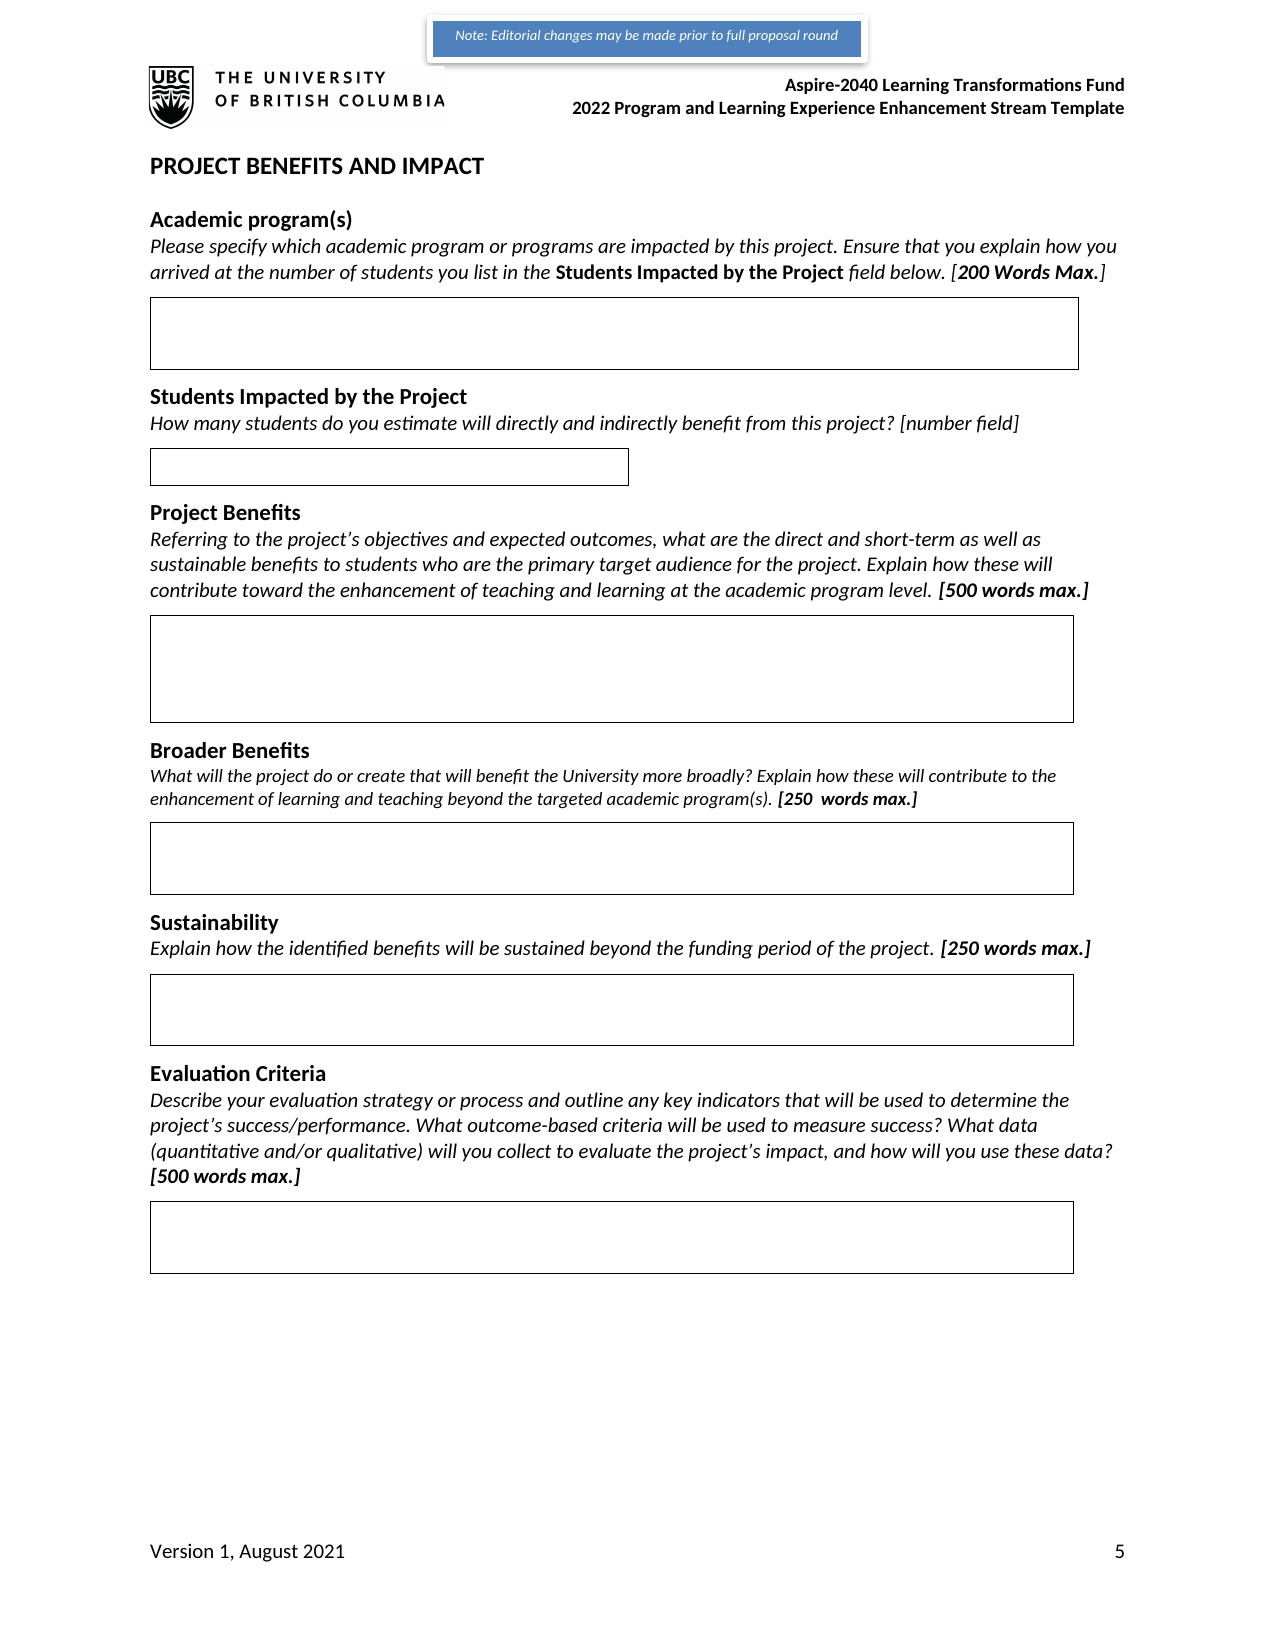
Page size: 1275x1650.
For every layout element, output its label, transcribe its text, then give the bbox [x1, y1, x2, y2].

text How many students do you estimate will directly and indirectly benefit from this project? [number field] [150, 410, 1125, 436]
subtitle PROJECT BENEFITS AND IMPACT [150, 150, 1125, 181]
text What will the project do or create that will benefit the University more broadly? Explain how these will contribute to the enhancement of learning and teaching beyond the targeted academic program(s). [250 words max.] [150, 764, 1125, 810]
subtitle Sustainability [150, 908, 1125, 936]
subtitle Broader Benefits [150, 736, 1125, 764]
table_header [151, 975, 1073, 1045]
subtitle Academic program(s) [150, 206, 1125, 233]
table_header [151, 823, 1073, 894]
subtitle Evaluation Criteria [150, 1059, 1125, 1087]
table_header [151, 298, 1078, 369]
subtitle Project Benefits [150, 498, 1125, 526]
text Explain how the identified benefits will be sustained beyond the funding period of the project. [250 words max.] [150, 936, 1125, 961]
table_header [151, 1202, 1073, 1273]
picture [148, 66, 445, 129]
subtitle Students Impacted by the Project [150, 382, 1125, 410]
text Referring to the project’s objectives and expected outcomes, what are the direct and short-term as well as sustainable benefits to students who are the primary target audience for the project. Explain how these will contribute toward the enhancement of teaching and learning at the academic program level. [500 words max.] [150, 526, 1125, 602]
text Describe your evaluation strategy or process and outline any key indicators that will be used to determine the project’s success/performance. What outcome-based criteria will be used to measure success? What data (quantitative and/or qualitative) will you collect to evaluate the project’s impact, and how will you use these data? [500 words max.] [150, 1087, 1125, 1189]
table_header [151, 449, 628, 485]
table_header [151, 616, 1073, 722]
text Please specify which academic program or programs are impacted by this project. Ensure that you explain how you arrived at the number of students you list in the Students Impacted by the Project field below. [200 Words Max.] [150, 233, 1125, 284]
